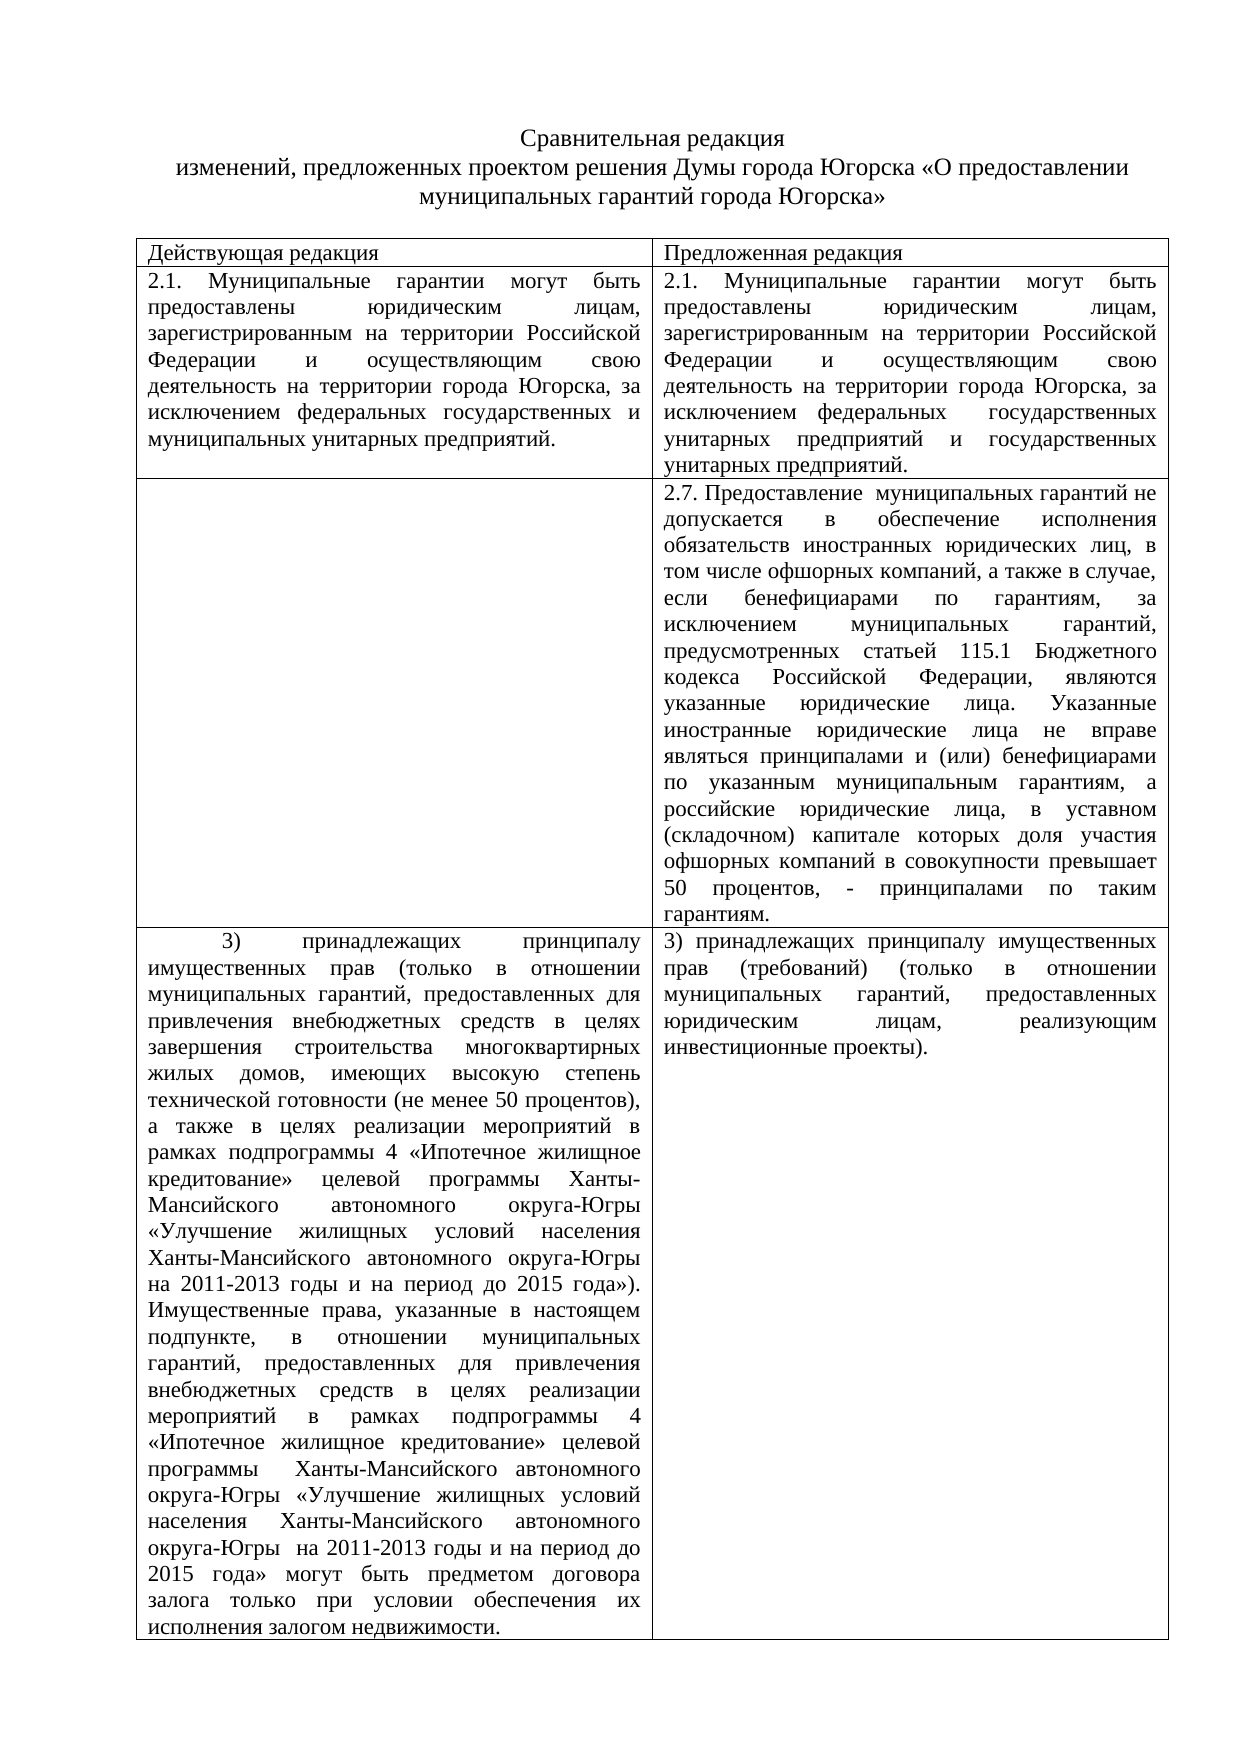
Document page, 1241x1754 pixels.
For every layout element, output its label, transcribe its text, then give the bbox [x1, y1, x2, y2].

text Сравнительная редакция [148, 123, 1157, 152]
table_header Действующая редакция [137, 239, 652, 266]
table_cell 2.7. Предоставление муниципальных гарантий не допускается в обеспечение исполнения обязательств иностранных юридических лиц, в том числе офшорных компаний, а также в случае, если бенефициарами по гарантиям, за исключением муниципальных гарантий, предусмотренных статьей 115.1 Бюджетного кодекса Российской Федерации, являются указанные юридические лица. Указанные иностранные юридические лица не вправе являться принципалами и (или) бенефициарами по указанным муниципальным гарантиям, а российские юридические лица, в уставном (складочном) капитале которых доля участия офшорных компаний в совокупности превышает 50 процентов, - принципалами по таким гарантиям. [653, 479, 1168, 927]
table_header Предложенная редакция [653, 239, 1168, 266]
table_cell [137, 479, 652, 927]
table_cell 2.1. Муниципальные гарантии могут быть предоставлены юридическим лицам, зарегистрированным на территории Российской Федерации и осуществляющим свою деятельность на территории города Югорска, за исключением федеральных государственных и муниципальных унитарных предприятий. [137, 267, 652, 477]
text изменений, предложенных проектом решения Думы города Югорска «О предоставлении муниципальных гарантий города Югорска» [148, 152, 1157, 209]
table_cell 2.1. Муниципальные гарантии могут быть предоставлены юридическим лицам, зарегистрированным на территории Российской Федерации и осуществляющим свою деятельность на территории города Югорска, за исключением федеральных государственных унитарных предприятий и государственных унитарных предприятий. [653, 267, 1168, 477]
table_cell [653, 928, 1168, 1639]
